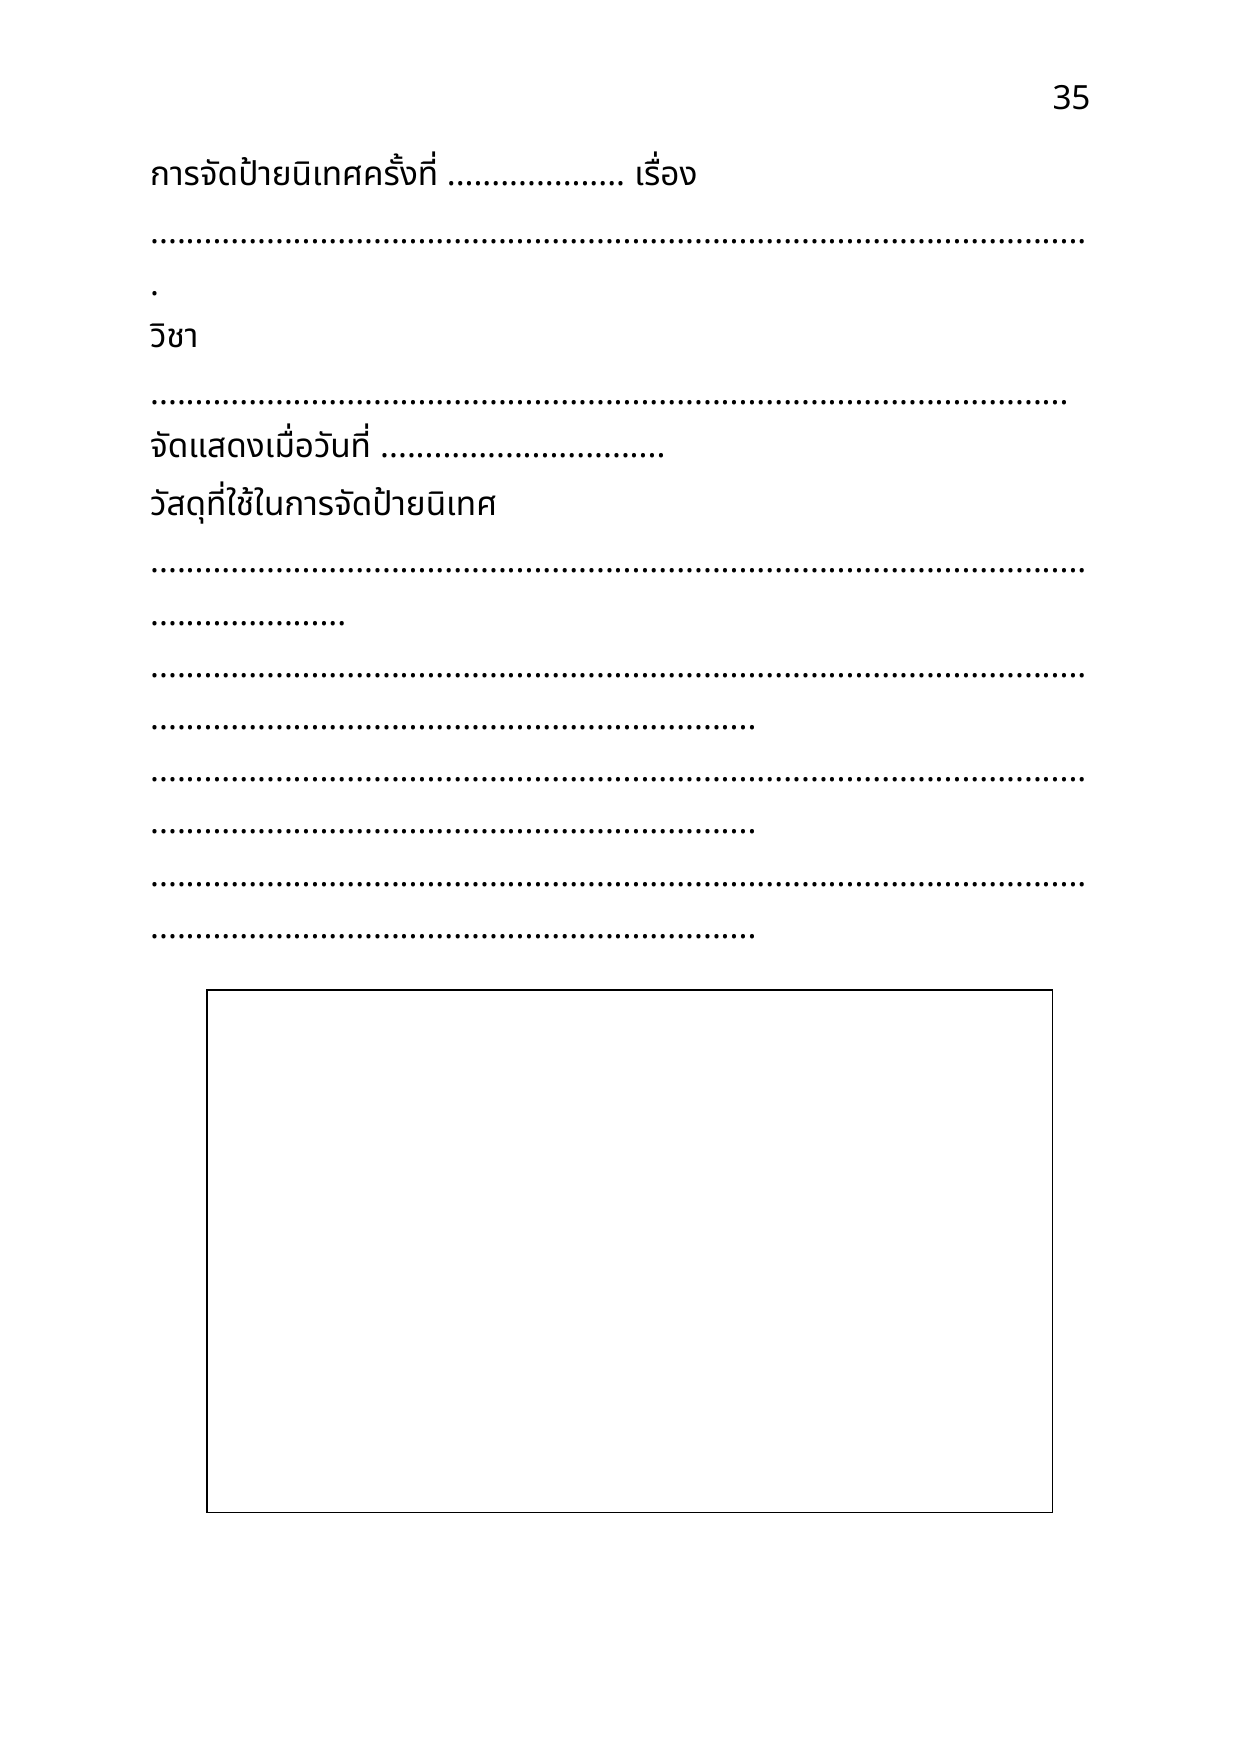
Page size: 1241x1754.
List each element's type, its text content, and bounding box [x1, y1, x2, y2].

text วัสดุที่ใช้ในการจัดป้ายนิเทศ ............................................................................................................................... [150, 480, 1090, 635]
text ............................................................................................................................................................................. [150, 850, 1090, 948]
text ............................................................................................................................................................................. [150, 746, 1090, 843]
text ............................................................................................................................................................................. [150, 642, 1090, 739]
text การจัดป้ายนิเทศครั้งที่ .................... เรื่อง .......................................................................................................... [150, 150, 1090, 305]
text วิชา ....................................................................................................... จัดแสดงเมื่อวันที่ ................................ [150, 312, 1090, 472]
